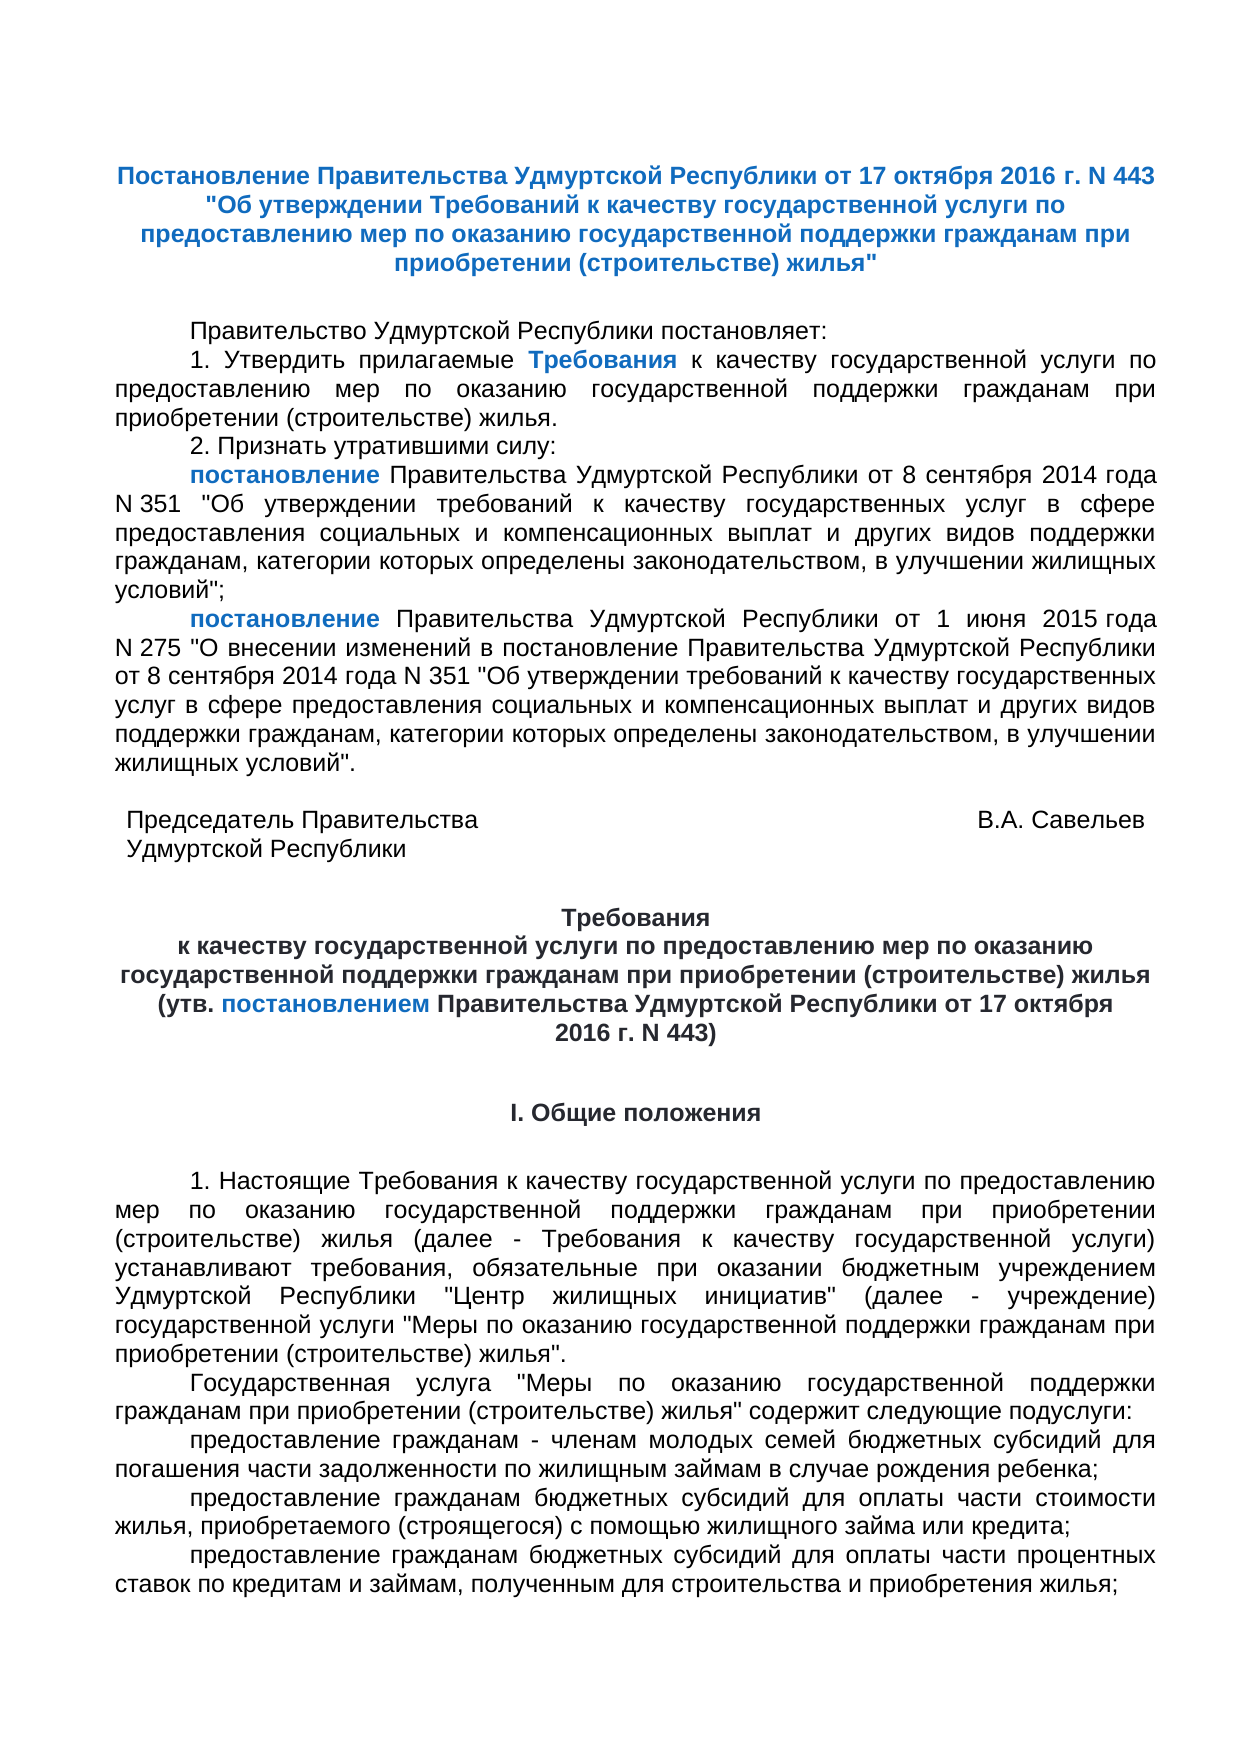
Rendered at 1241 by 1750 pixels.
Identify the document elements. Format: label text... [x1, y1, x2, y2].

text 1. Утвердить прилагаемые Требования к качеству государственной услуги по предоставлению мер по оказанию государственной поддержки гражданам при приобретении (строительстве) жилья. [114, 345, 1157, 431]
text предоставление гражданам - членам молодых семей бюджетных субсидий для погашения части задолженности по жилищным займам в случае рождения ребенка; [114, 1425, 1157, 1482]
text предоставление гражданам бюджетных субсидий для оплаты части стоимости жилья, приобретаемого (строящегося) с помощью жилищного займа или кредита; [114, 1482, 1157, 1540]
text постановление Правительства Удмуртской Республики от 8 сентября 2014 года N 351 "Об утверждении требований к качеству государственных услуг в сфере предоставления социальных и компенсационных выплат и других видов поддержки гражданам, категории которых определены законодательством, в улучшении жилищных условий"; [114, 460, 1157, 604]
text постановление Правительства Удмуртской Республики от 1 июня 2015 года N 275 "О внесении изменений в постановление Правительства Удмуртской Республики от 8 сентября 2014 года N 351 "Об утверждении требований к качеству государственных услуг в сфере предоставления социальных и компенсационных выплат и других видов поддержки гражданам, категории которых определены законодательством, в улучшении жилищных условий". [114, 604, 1157, 776]
subtitle Постановление Правительства Удмуртской Республики от 17 октября 2016 г. N 443 "Об утверждении Требований к качеству государственной услуги по предоставлению мер по оказанию государственной поддержки гражданам при приобретении (строительстве) жилья" [114, 161, 1157, 276]
subtitle Требования к качеству государственной услуги по предоставлению мер по оказанию государственной поддержки гражданам при приобретении (строительстве) жилья (утв. постановлением Правительства Удмуртской Республики от 17 октября 2016 г. N 443) [114, 902, 1157, 1046]
text предоставление гражданам бюджетных субсидий для оплаты части процентных ставок по кредитам и займам, полученным для строительства и приобретения жилья; [114, 1540, 1157, 1597]
table_header В.А. Савельев [809, 805, 1156, 862]
text Государственная услуга "Меры по оказанию государственной поддержки гражданам при приобретении (строительстве) жилья" содержит следующие подуслуги: [114, 1367, 1157, 1425]
subtitle I. Общие положения [114, 1097, 1157, 1126]
text Правительство Удмуртской Республики постановляет: [114, 316, 1157, 345]
text 2. Признать утратившими силу: [114, 431, 1157, 460]
text 1. Настоящие Требования к качеству государственной услуги по предоставлению мер по оказанию государственной поддержки гражданам при приобретении (строительстве) жилья (далее - Требования к качеству государственной услуги) устанавливают требования, обязательные при оказании бюджетным учреждением Удмуртской Республики "Центр жилищных инициатив" (далее - учреждение) государственной услуги "Меры по оказанию государственной поддержки гражданам при приобретении (строительстве) жилья". [114, 1166, 1157, 1367]
table_header Председатель Правительства Удмуртской Республики [115, 805, 809, 862]
